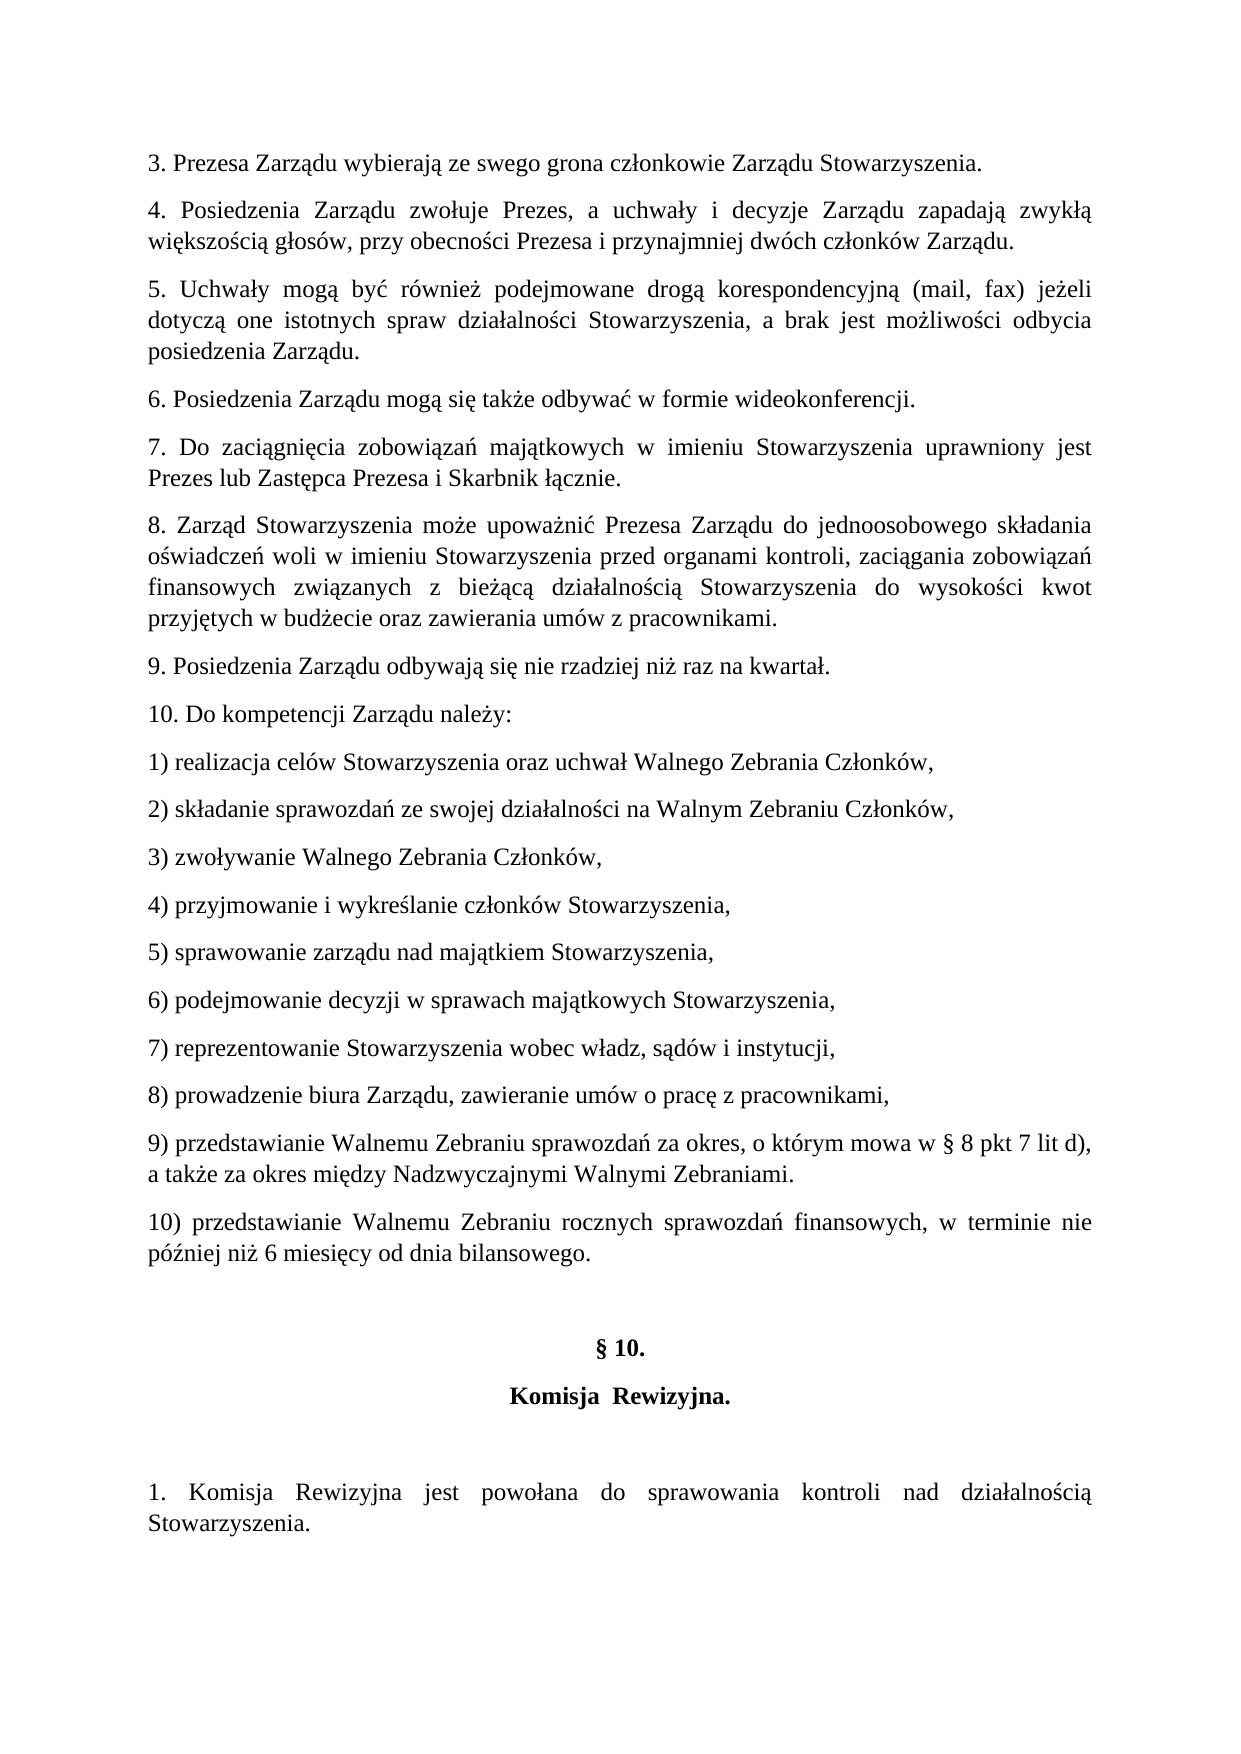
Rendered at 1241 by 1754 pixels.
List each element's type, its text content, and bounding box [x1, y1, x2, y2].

text 3) zwoływanie Walnego Zebrania Członków, [148, 842, 1093, 871]
text 5) sprawowanie zarządu nad majątkiem Stowarzyszenia, [148, 937, 1093, 966]
text 2) składanie sprawozdań ze swojej działalności na Walnym Zebraniu Członków, [148, 794, 1093, 823]
text 3. Prezesa Zarządu wybierają ze swego grona członkowie Zarządu Stowarzyszenia. [148, 148, 1093, 176]
text 8. Zarząd Stowarzyszenia może upoważnić Prezesa Zarządu do jednoosobowego składania oświadczeń woli w imieniu Stowarzyszenia przed organami kontroli, zaciągania zobowiązań finansowych związanych z bieżącą działalnością Stowarzyszenia do wysokości kwot przyjętych w budżecie oraz zawierania umów z pracownikami. [148, 510, 1093, 632]
text 5. Uchwały mogą być również podejmowane drogą korespondencyjną (mail, fax) jeżeli dotyczą one istotnych spraw działalności Stowarzyszenia, a brak jest możliwości odbycia posiedzenia Zarządu. [148, 274, 1093, 365]
text 4. Posiedzenia Zarządu zwołuje Prezes, a uchwały i decyzje Zarządu zapadają zwykłą większością głosów, przy obecności Prezesa i przynajmniej dwóch członków Zarządu. [148, 195, 1093, 255]
text Komisja Rewizyjna. [148, 1381, 1093, 1410]
text 7) reprezentowanie Stowarzyszenia wobec władz, sądów i instytucji, [148, 1033, 1093, 1062]
text 6. Posiedzenia Zarządu mogą się także odbywać w formie wideokonferencji. [148, 384, 1093, 413]
text 10) przedstawianie Walnemu Zebraniu rocznych sprawozdań finansowych, w terminie nie później niż 6 miesięcy od dnia bilansowego. [148, 1207, 1093, 1267]
text 9) przedstawianie Walnemu Zebraniu sprawozdań za okres, o którym mowa w § 8 pkt 7 lit d), a także za okres między Nadzwyczajnymi Walnymi Zebraniami. [148, 1128, 1093, 1188]
text § 10. [148, 1333, 1093, 1362]
text 4) przyjmowanie i wykreślanie członków Stowarzyszenia, [148, 890, 1093, 918]
text 9. Posiedzenia Zarządu odbywają się nie rzadziej niż raz na kwartał. [148, 651, 1093, 680]
text 8) prowadzenie biura Zarządu, zawieranie umów o pracę z pracownikami, [148, 1081, 1093, 1109]
text 7. Do zaciągnięcia zobowiązań majątkowych w imieniu Stowarzyszenia uprawniony jest Prezes lub Zastępca Prezesa i Skarbnik łącznie. [148, 432, 1093, 491]
text 10. Do kompetencji Zarządu należy: [148, 699, 1093, 728]
text 6) podejmowanie decyzji w sprawach majątkowych Stowarzyszenia, [148, 985, 1093, 1014]
text 1) realizacja celów Stowarzyszenia oraz uchwał Walnego Zebrania Członków, [148, 747, 1093, 775]
text 1. Komisja Rewizyjna jest powołana do sprawowania kontroli nad działalnością Stowarzyszenia. [148, 1477, 1093, 1536]
